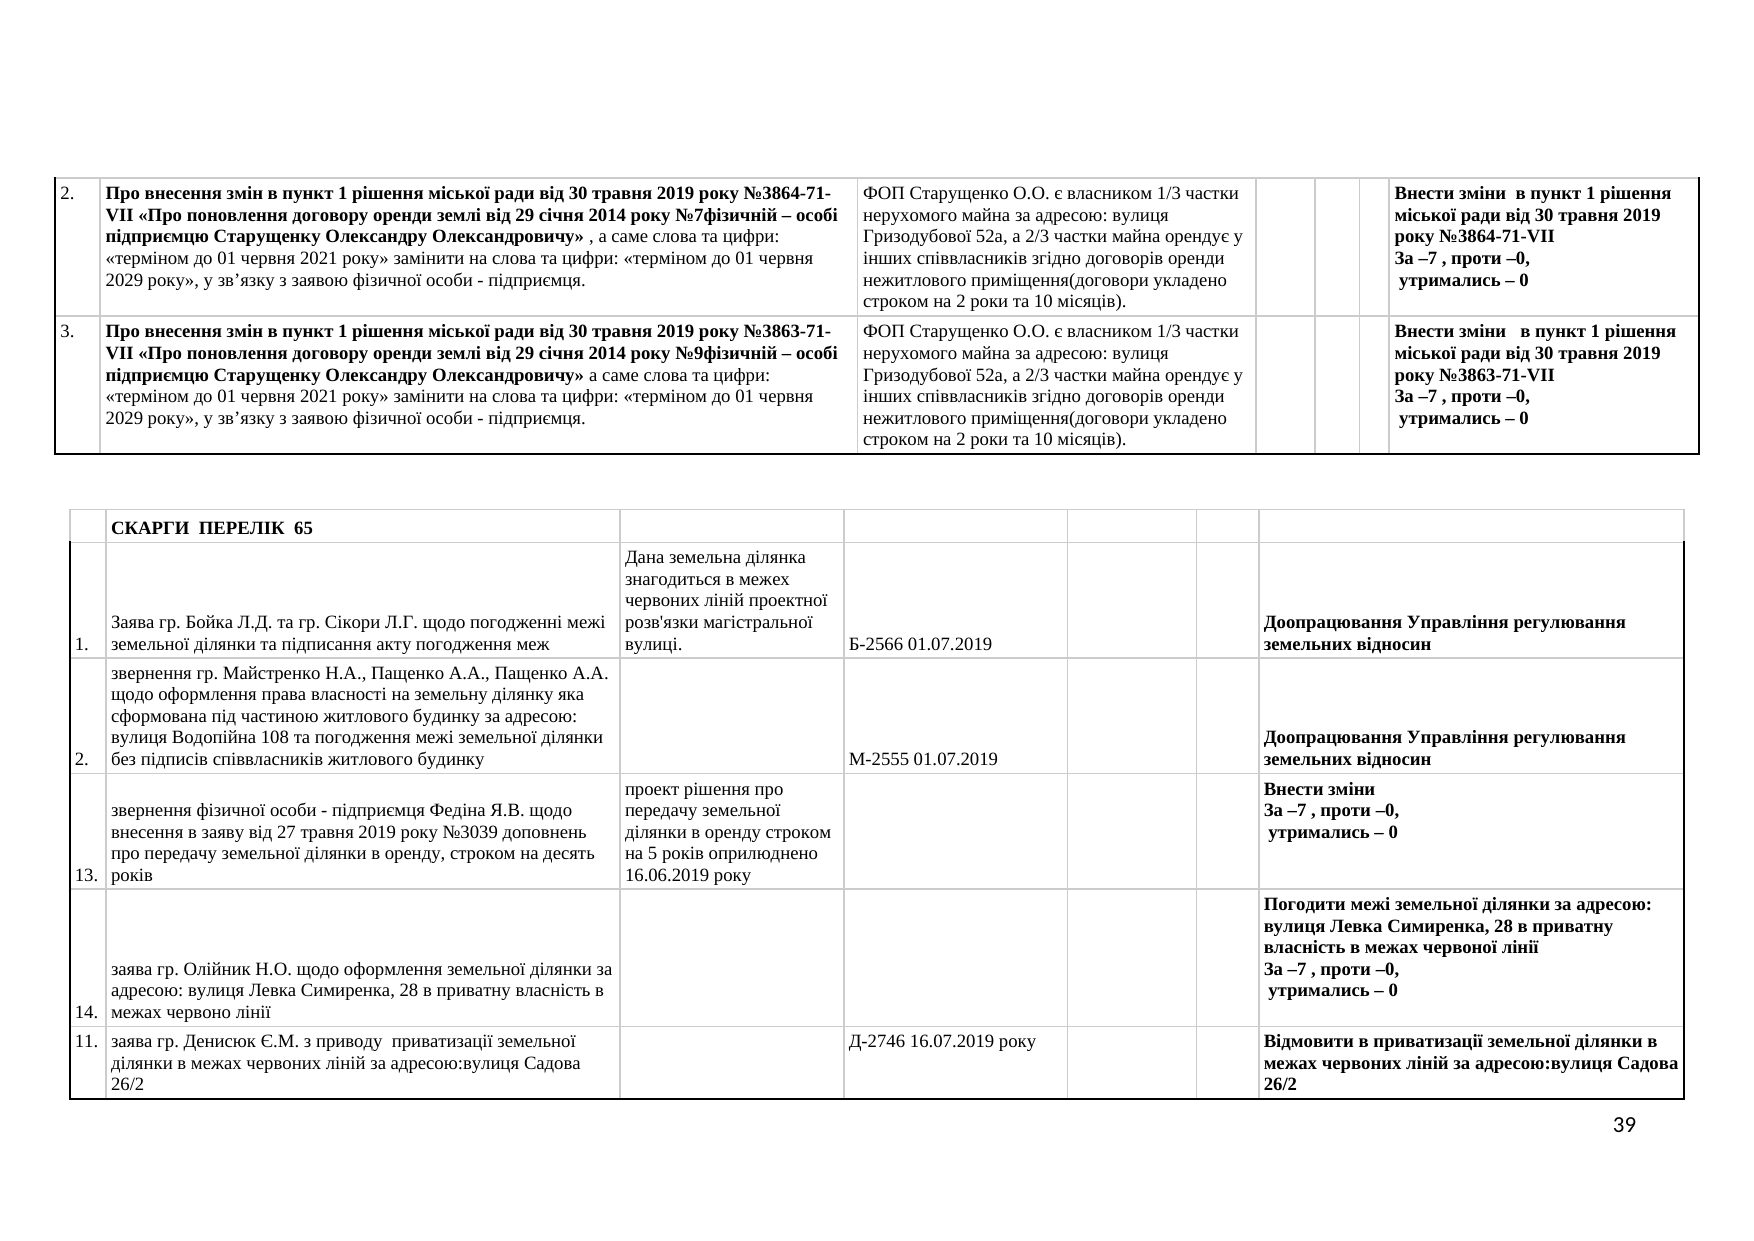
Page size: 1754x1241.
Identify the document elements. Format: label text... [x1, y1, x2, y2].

table_cell [1197, 659, 1258, 773]
table_cell звернення фізичної особи - підприємця Федіна Я.В. щодо внесення в заяву від 27 травня 2019 року №3039 доповнень про передачу земельної ділянки в оренду, строком на десять років [107, 774, 619, 888]
table_cell звернення гр. Майстренко Н.А., Пащенко А.А., Пащенко А.А. щодо оформлення права власності на земельну ділянку яка сформована під частиною житлового будинку за адресою: вулиця Водопійна 108 та погодження межі земельної ділянки без підписів співвласників житлового будинку [107, 659, 619, 773]
table_cell проект рішення про передачу земельної ділянки в оренду строком на 5 років оприлюднено 16.06.2019 року [621, 774, 843, 888]
table_header [1068, 510, 1196, 541]
table_cell [1197, 543, 1258, 657]
table_cell [1360, 317, 1388, 453]
table_cell [845, 890, 1067, 1026]
table_cell [1068, 890, 1196, 1026]
table_cell [1068, 774, 1196, 888]
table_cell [1260, 1027, 1683, 1098]
table_cell Дана земельна ділянка знагодиться в межех червоних ліній проектної розв'язки магістральної вулиці. [621, 543, 843, 657]
table_cell [1360, 179, 1388, 315]
table_cell [1257, 317, 1314, 453]
table_cell Б-2566 01.07.2019 [845, 543, 1067, 657]
table_cell Про внесення змін в пункт 1 рішення міської ради від 30 травня 2019 року №3863-71-VII «Про поновлення договору оренди землі від 29 січня 2014 року №9фізичній – особі підприємцю Старущенку Олександру Олександровичу» а саме слова та цифри: «терміном до 01 червня 2021 року» замінити на слова та цифри: «терміном до 01 червня 2029 року», у зв’язку з заявою фізичної особи - підприємця. [101, 317, 857, 453]
table_cell [1197, 890, 1258, 1026]
table_cell 13. [71, 774, 105, 888]
table_cell Доопрацювання Управління регулювання земельних відносин [1260, 543, 1683, 657]
table_cell Внести зміни в пункт 1 рішення міської ради від 30 травня 2019 року №3863-71-VII За –7 , проти –0, утримались – 0 [1390, 317, 1698, 453]
table_cell [845, 774, 1067, 888]
table_cell [621, 659, 843, 773]
table_cell 14. [71, 890, 105, 1026]
table_cell [1068, 1027, 1196, 1098]
table_cell [621, 1027, 843, 1098]
table_cell 2. [71, 659, 105, 773]
table_cell ФОП Старущенко О.О. є власником 1/3 частки нерухомого майна за адресою: вулиця Гризодубової 52а, а 2/3 частки майна орендує у інших співвласників згідно договорів оренди нежитлового приміщення(договори укладено строком на 2 роки та 10 місяців). [858, 179, 1255, 315]
table_cell Про внесення змін в пункт 1 рішення міської ради від 30 травня 2019 року №3864-71-VII «Про поновлення договору оренди землі від 29 січня 2014 року №7фізичній – особі підприємцю Старущенку Олександру Олександровичу» , а саме слова та цифри: «терміном до 01 червня 2021 року» замінити на слова та цифри: «терміном до 01 червня 2029 року», у зв’язку з заявою фізичної особи - підприємця. [101, 179, 857, 315]
table_header [1197, 510, 1258, 541]
table_cell [1068, 543, 1196, 657]
table_cell Доопрацювання Управління регулювання земельних відносин [1260, 659, 1683, 773]
table_cell [1316, 317, 1359, 453]
table_cell Внести зміни За –7 , проти –0, утримались – 0 [1260, 774, 1683, 888]
table_cell [1316, 179, 1359, 315]
table_cell 1. [71, 543, 105, 657]
table_header [71, 510, 105, 541]
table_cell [107, 1027, 619, 1098]
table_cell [845, 1027, 1067, 1098]
table_cell [1257, 179, 1314, 315]
table_cell [1197, 774, 1258, 888]
table_cell Погодити межі земельної ділянки за адресою: вулиця Левка Симиренка, 28 в приватну власність в межах червоної лінії За –7 , проти –0, утримались – 0 [1260, 890, 1683, 1026]
table_header [1260, 510, 1683, 541]
table_cell Заява гр. Бойка Л.Д. та гр. Сікори Л.Г. щодо погодженні межі земельної ділянки та підписання акту погодження меж [107, 543, 619, 657]
table_header [621, 510, 843, 541]
table_cell [1068, 659, 1196, 773]
table_header [845, 510, 1067, 541]
table_cell 2. [56, 179, 99, 315]
table_cell М-2555 01.07.2019 [845, 659, 1067, 773]
table_cell [621, 890, 843, 1026]
table_cell 3. [56, 317, 99, 453]
table_cell заява гр. Олійник Н.О. щодо оформлення земельної ділянки за адресою: вулиця Левка Симиренка, 28 в приватну власність в межах червоно лінії [107, 890, 619, 1026]
table_header СКАРГИ ПЕРЕЛІК 65 [107, 510, 619, 541]
table_cell ФОП Старущенко О.О. є власником 1/3 частки нерухомого майна за адресою: вулиця Гризодубової 52а, а 2/3 частки майна орендує у інших співвласників згідно договорів оренди нежитлового приміщення(договори укладено строком на 2 роки та 10 місяців). [858, 317, 1255, 453]
table_cell 11. [71, 1027, 105, 1098]
table_cell Внести зміни в пункт 1 рішення міської ради від 30 травня 2019 року №3864-71-VII За –7 , проти –0, утримались – 0 [1390, 179, 1698, 315]
table_cell [1197, 1027, 1258, 1098]
